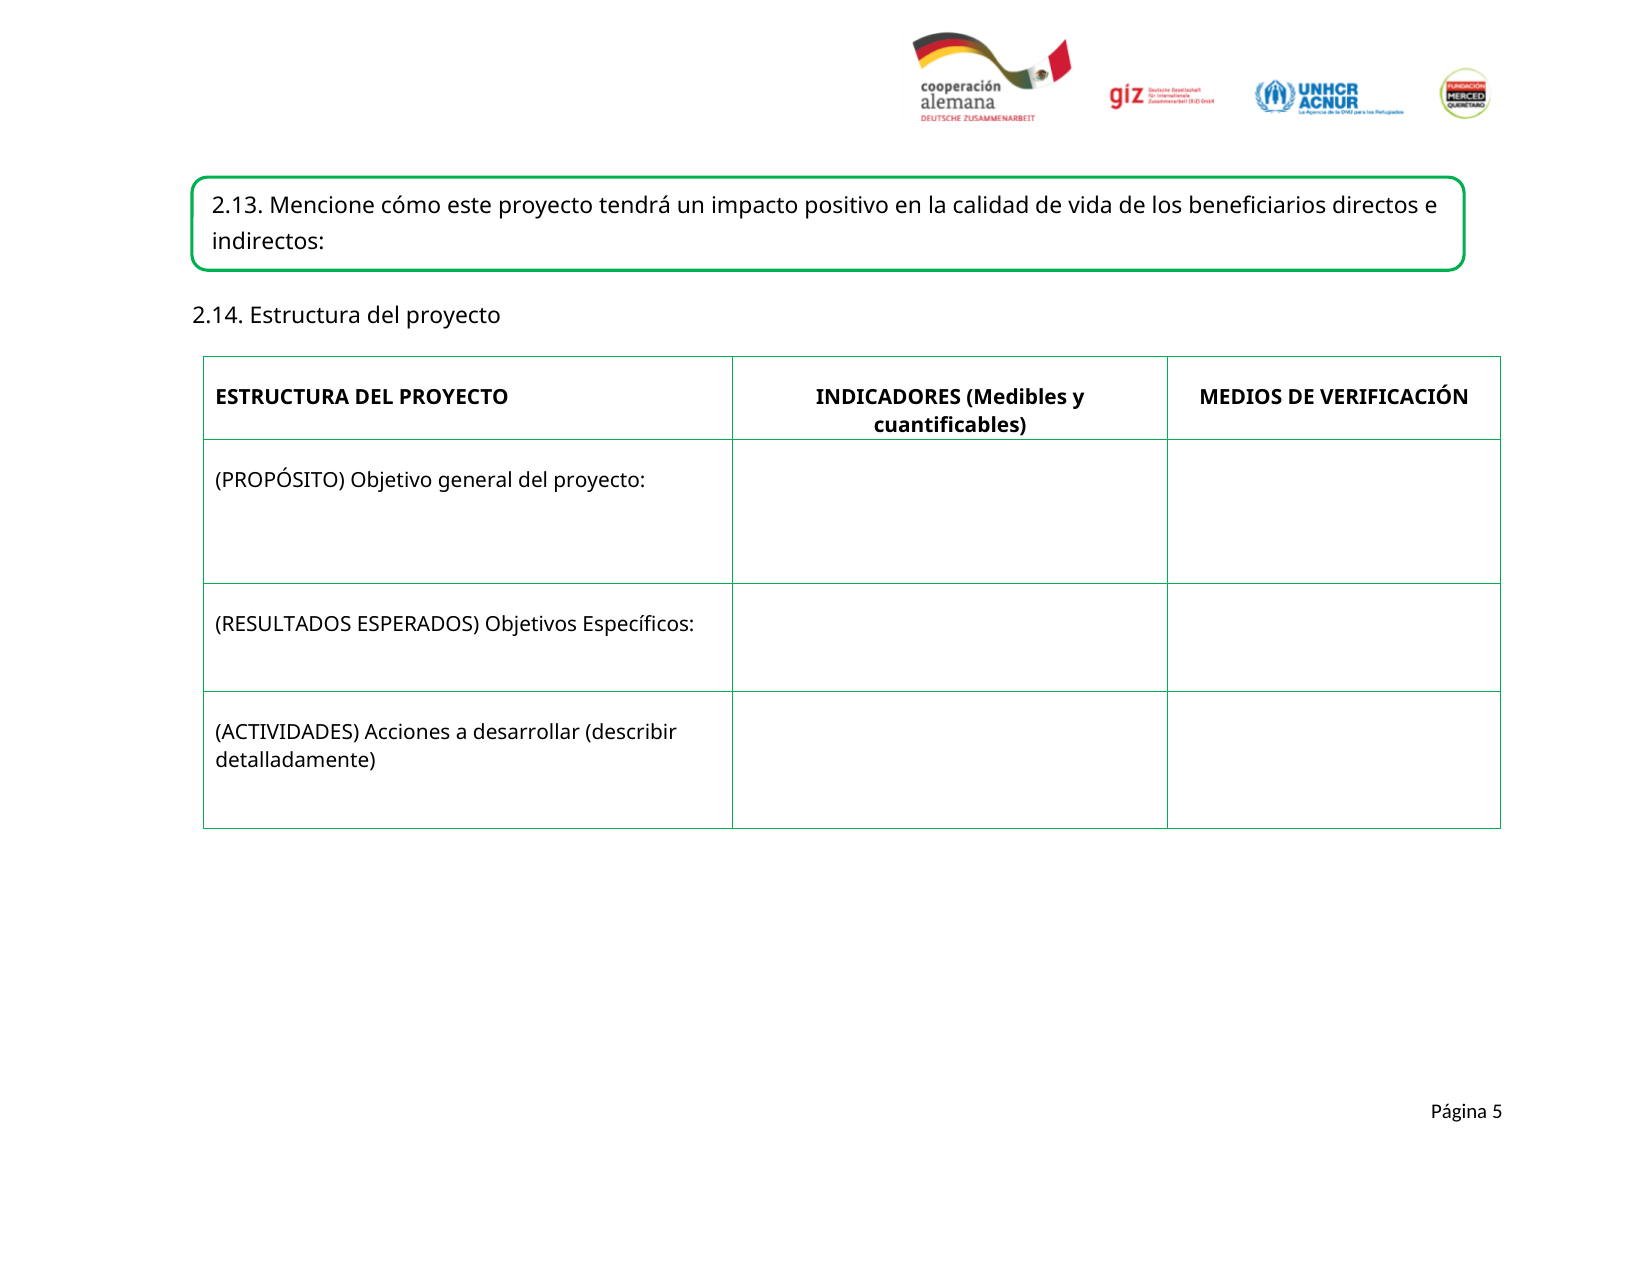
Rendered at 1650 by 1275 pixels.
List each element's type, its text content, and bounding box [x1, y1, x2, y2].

table_cell [1168, 692, 1500, 827]
table_header MEDIOS DE VERIFICACIÓN [1168, 357, 1500, 439]
table_cell [733, 440, 1167, 583]
table_cell [733, 584, 1167, 691]
text 2.14. Estructura del proyecto [192, 299, 1502, 330]
table_cell [733, 692, 1167, 827]
table_cell (PROPÓSITO) Objetivo general del proyecto: [204, 440, 732, 583]
table_cell [1168, 440, 1500, 583]
picture [900, 29, 1503, 125]
table_cell (ACTIVIDADES) Acciones a desarrollar (describir detalladamente) [204, 692, 732, 827]
table_header ESTRUCTURA DEL PROYECTO [204, 357, 732, 439]
table_cell (RESULTADOS ESPERADOS) Objetivos Específicos: [204, 584, 732, 691]
table_cell [1168, 584, 1500, 691]
table_header INDICADORES (Medibles y cuantificables) [733, 357, 1167, 439]
